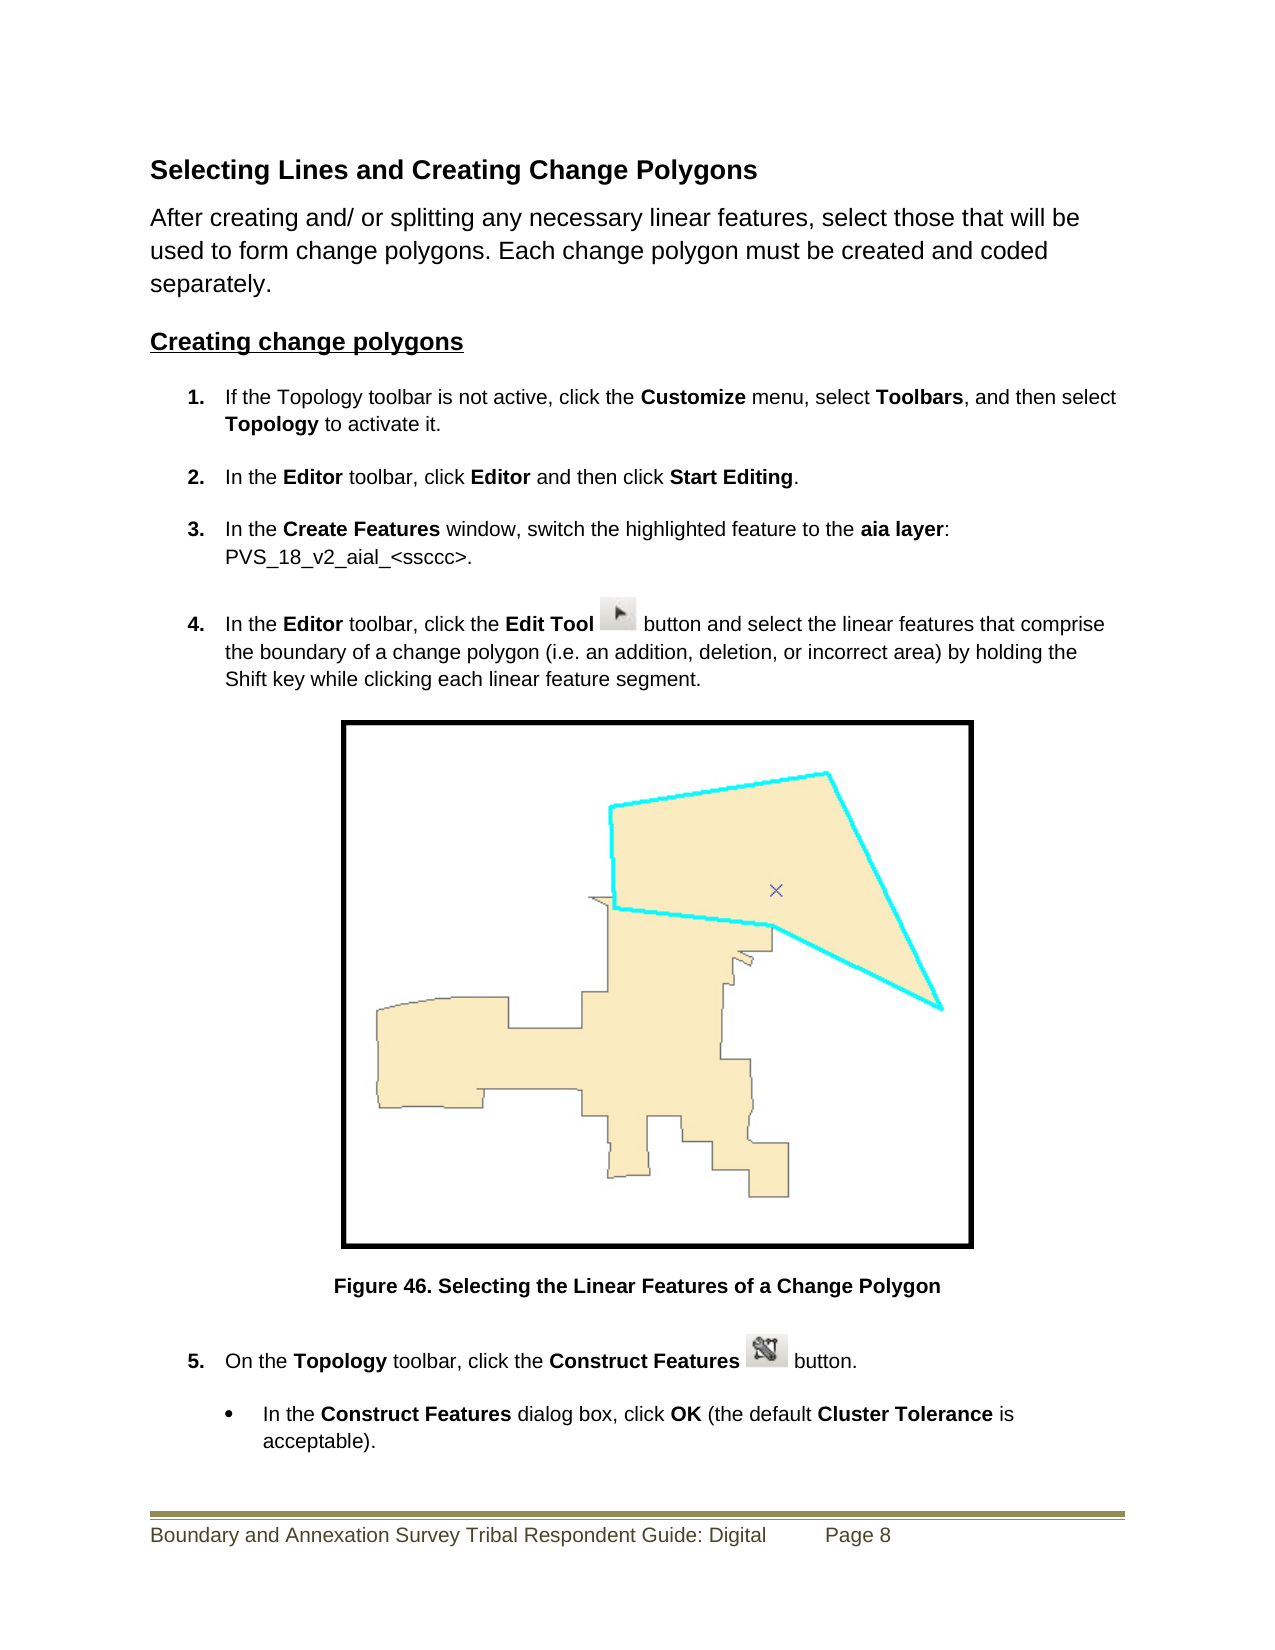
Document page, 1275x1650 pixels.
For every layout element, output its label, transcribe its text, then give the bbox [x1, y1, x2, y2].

text On the Topology toolbar, click the Construct Features button. [187, 1334, 1125, 1373]
picture [600, 597, 638, 632]
list If the Topology toolbar is not active, click the Customize menu, select Toolbars, and then select Topology to activate it. [187, 385, 1125, 436]
picture [746, 1334, 789, 1369]
text Creating change polygons [150, 327, 1125, 355]
text In the Editor toolbar, click Editor and then click Start Editing. [187, 465, 1125, 489]
text In the Create Features window, switch the highlighted feature to the aia layer: PVS_18_v2_aial_<ssccc>. [187, 517, 1125, 569]
picture [346, 724, 969, 1244]
text After creating and/ or splitting any necessary linear features, select those that will be used to form change polygons. Each change polygon must be created and coded separately. [150, 203, 1125, 297]
text Selecting Lines and Creating Change Polygons [150, 154, 1125, 185]
text In the Construct Features dialog box, click OK (the default Cluster Tolerance is acceptable). [225, 1402, 1125, 1453]
text Figure 46. Selecting the Linear Features of a Change Polygon [150, 1273, 1125, 1297]
text In the Editor toolbar, click the Edit Tool button and select the linear features that comprise the boundary of a change polygon (i.e. an addition, deletion, or incorrect area) by holding the Shift key while clicking each linear feature segment. [187, 597, 1125, 691]
